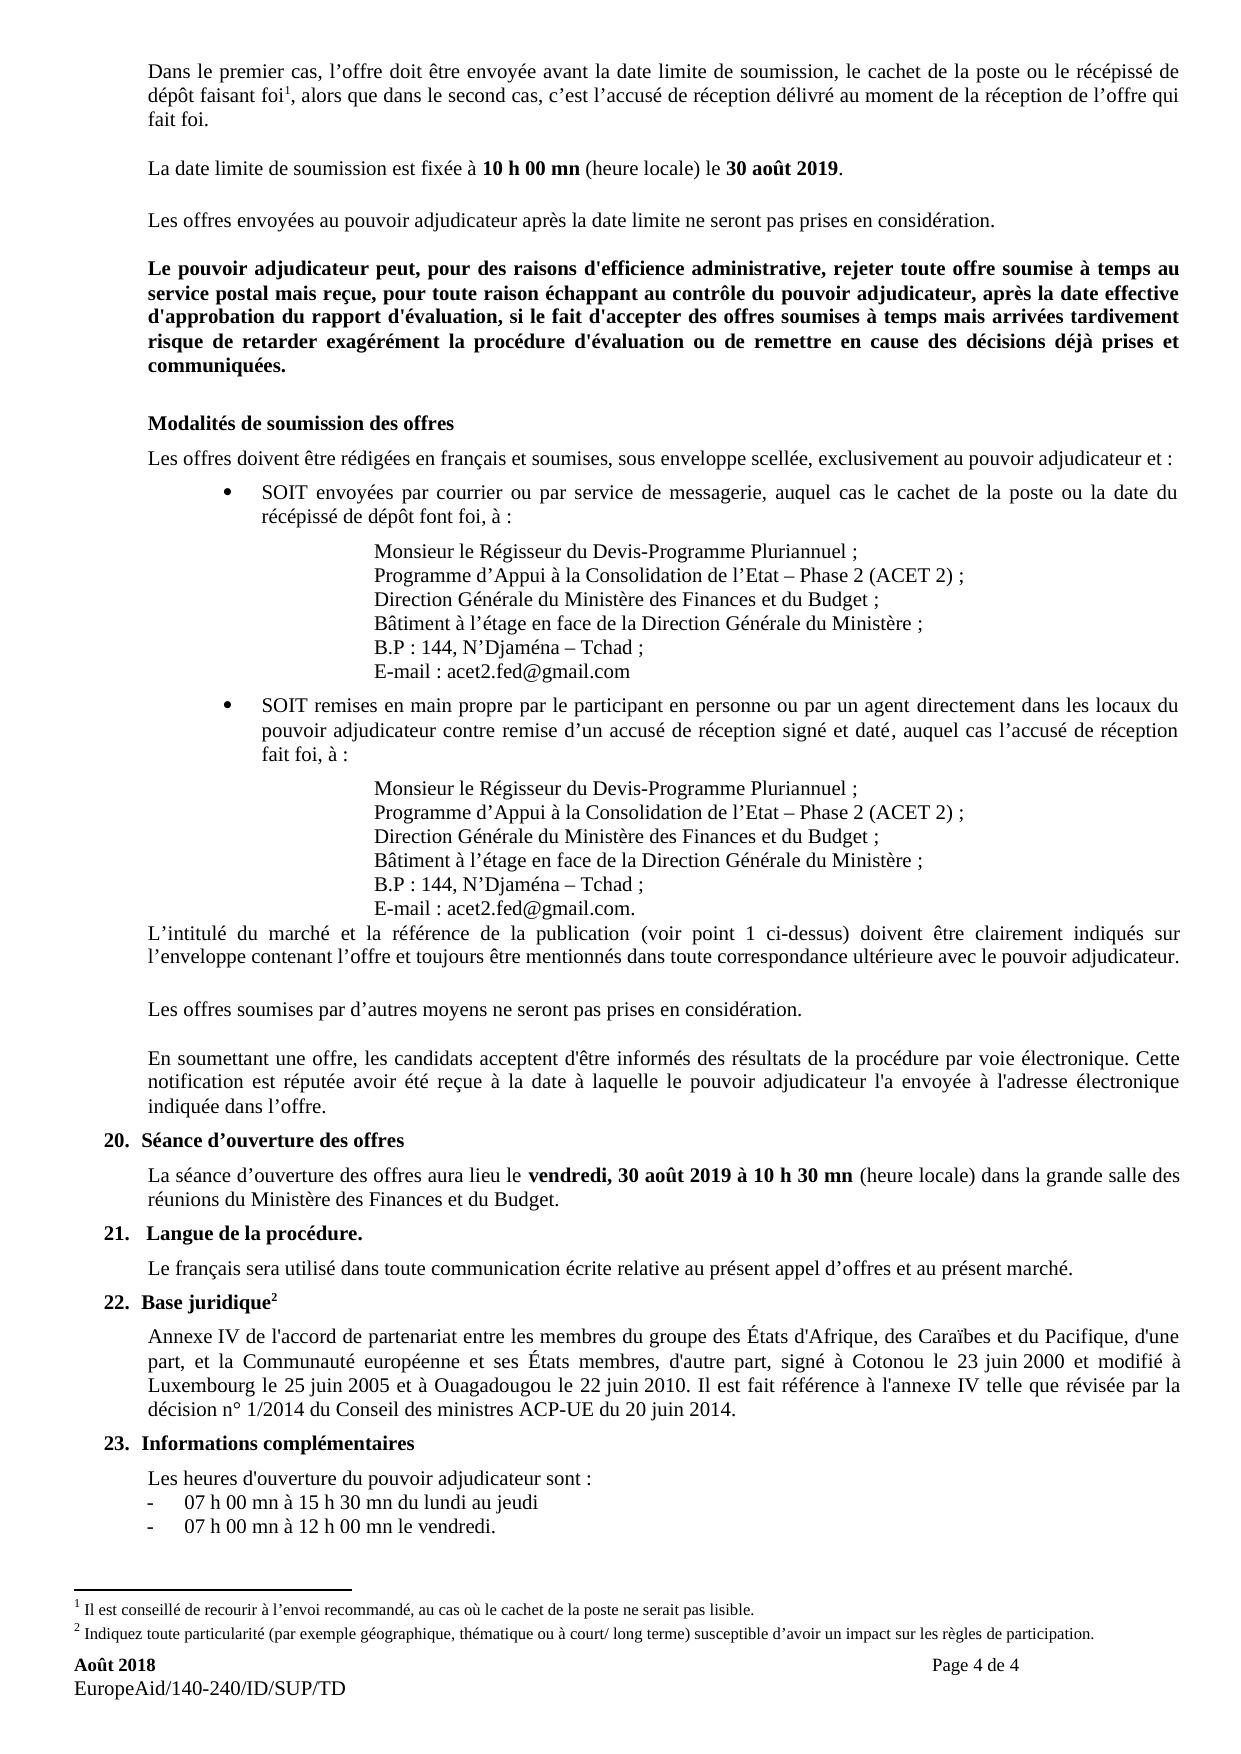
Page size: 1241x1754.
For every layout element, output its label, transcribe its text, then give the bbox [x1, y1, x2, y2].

text Les offres soumises par d’autres moyens ne seront pas prises en considération. [148, 997, 1181, 1021]
text Les heures d'ouverture du pouvoir adjudicateur sont : [148, 1466, 1181, 1490]
list Séance d’ouverture des offres [103, 1128, 1181, 1152]
text Dans le premier cas, l’offre doit être envoyée avant la date limite de soumission, le cachet de la poste ou le récépissé de dépôt faisant foi, alors que dans le second cas, c’est l’accusé de réception délivré au moment de la réception de l’offre qui fait foi. [148, 59, 1181, 131]
text La séance d’ouverture des offres aura lieu le vendredi, 30 août 2019 à 10 h 30 mn (heure locale) dans la grande salle des réunions du Ministère des Finances et du Budget. [148, 1162, 1181, 1211]
text Programme d’Appui à la Consolidation de l’Etat – Phase 2 (ACET 2) ; [374, 563, 1181, 587]
text B.P : 144, N’Djaména – Tchad ; [374, 872, 1181, 896]
text E-mail : acet2.fed@gmail.com. [374, 896, 1181, 920]
text Le français sera utilisé dans toute communication écrite relative au présent appel d’offres et au présent marché. [148, 1256, 1181, 1279]
list Langue de la procédure. [103, 1221, 1181, 1245]
list 07 h 00 mn à 15 h 30 mn du lundi au jeudi [147, 1490, 1181, 1514]
list SOIT remises en main propre par le participant en personne ou par un agent directement dans les locaux du pouvoir adjudicateur contre remise d’un accusé de réception signé et daté, auquel cas l’accusé de réception fait foi, à : [224, 693, 1178, 766]
text Modalités de soumission des offres [111, 411, 1178, 435]
text Les offres doivent être rédigées en français et soumises, sous enveloppe scellée, exclusivement au pouvoir adjudicateur et : [148, 446, 1181, 470]
text Direction Générale du Ministère des Finances et du Budget ; [374, 587, 1181, 611]
list 07 h 00 mn à 12 h 00 mn le vendredi. [147, 1514, 1181, 1538]
text E-mail : acet2.fed@gmail.com [374, 659, 1181, 683]
text Direction Générale du Ministère des Finances et du Budget ; [374, 824, 1181, 848]
text L’intitulé du marché et la référence de la publication (voir point 1 ci-dessus) doivent être clairement indiqués sur l’enveloppe contenant l’offre et toujours être mentionnés dans toute correspondance ultérieure avec le pouvoir adjudicateur. [148, 920, 1181, 968]
text Monsieur le Régisseur du Devis-Programme Pluriannuel ; [374, 776, 1181, 800]
text Les offres envoyées au pouvoir adjudicateur après la date limite ne seront pas prises en considération. [148, 208, 1181, 232]
text La date limite de soumission est fixée à 10 h 00 mn (heure locale) le 30 août 2019. [148, 155, 1181, 179]
list Informations complémentaires [103, 1431, 1181, 1455]
text Bâtiment à l’étage en face de la Direction Générale du Ministère ; [374, 848, 1181, 872]
text B.P : 144, N’Djaména – Tchad ; [374, 635, 1181, 659]
text Annexe IV de l'accord de partenariat entre les membres du groupe des États d'Afrique, des Caraïbes et du Pacifique, d'une part, et la Communauté européenne et ses États membres, d'autre part, signé à Cotonou le 23 juin 2000 et modifié à Luxembourg le 25 juin 2005 et à Ouagadougou le 22 juin 2010. Il est fait référence à l'annexe IV telle que révisée par la décision n° 1/2014 du Conseil des ministres ACP-UE du 20 juin 2014. [148, 1324, 1181, 1421]
text Le pouvoir adjudicateur peut, pour des raisons d'efficience administrative, rejeter toute offre soumise à temps au service postal mais reçue, pour toute raison échappant au contrôle du pouvoir adjudicateur, après la date effective d'approbation du rapport d'évaluation, si le fait d'accepter des offres soumises à temps mais arrivées tardivement risque de retarder exagérément la procédure d'évaluation ou de remettre en cause des décisions déjà prises et communiquées. [148, 256, 1181, 377]
text Programme d’Appui à la Consolidation de l’Etat – Phase 2 (ACET 2) ; [374, 800, 1181, 824]
list SOIT envoyées par courrier ou par service de messagerie, auquel cas le cachet de la poste ou la date du récépissé de dépôt font foi, à : [224, 480, 1178, 528]
list Base juridique [103, 1290, 1181, 1314]
text Bâtiment à l’étage en face de la Direction Générale du Ministère ; [374, 611, 1181, 635]
text Monsieur le Régisseur du Devis-Programme Pluriannuel ; [374, 539, 1181, 563]
text En soumettant une offre, les candidats acceptent d'être informés des résultats de la procédure par voie électronique. Cette notification est réputée avoir été reçue à la date à laquelle le pouvoir adjudicateur l'a envoyée à l'adresse électronique indiquée dans l’offre. [148, 1045, 1181, 1118]
